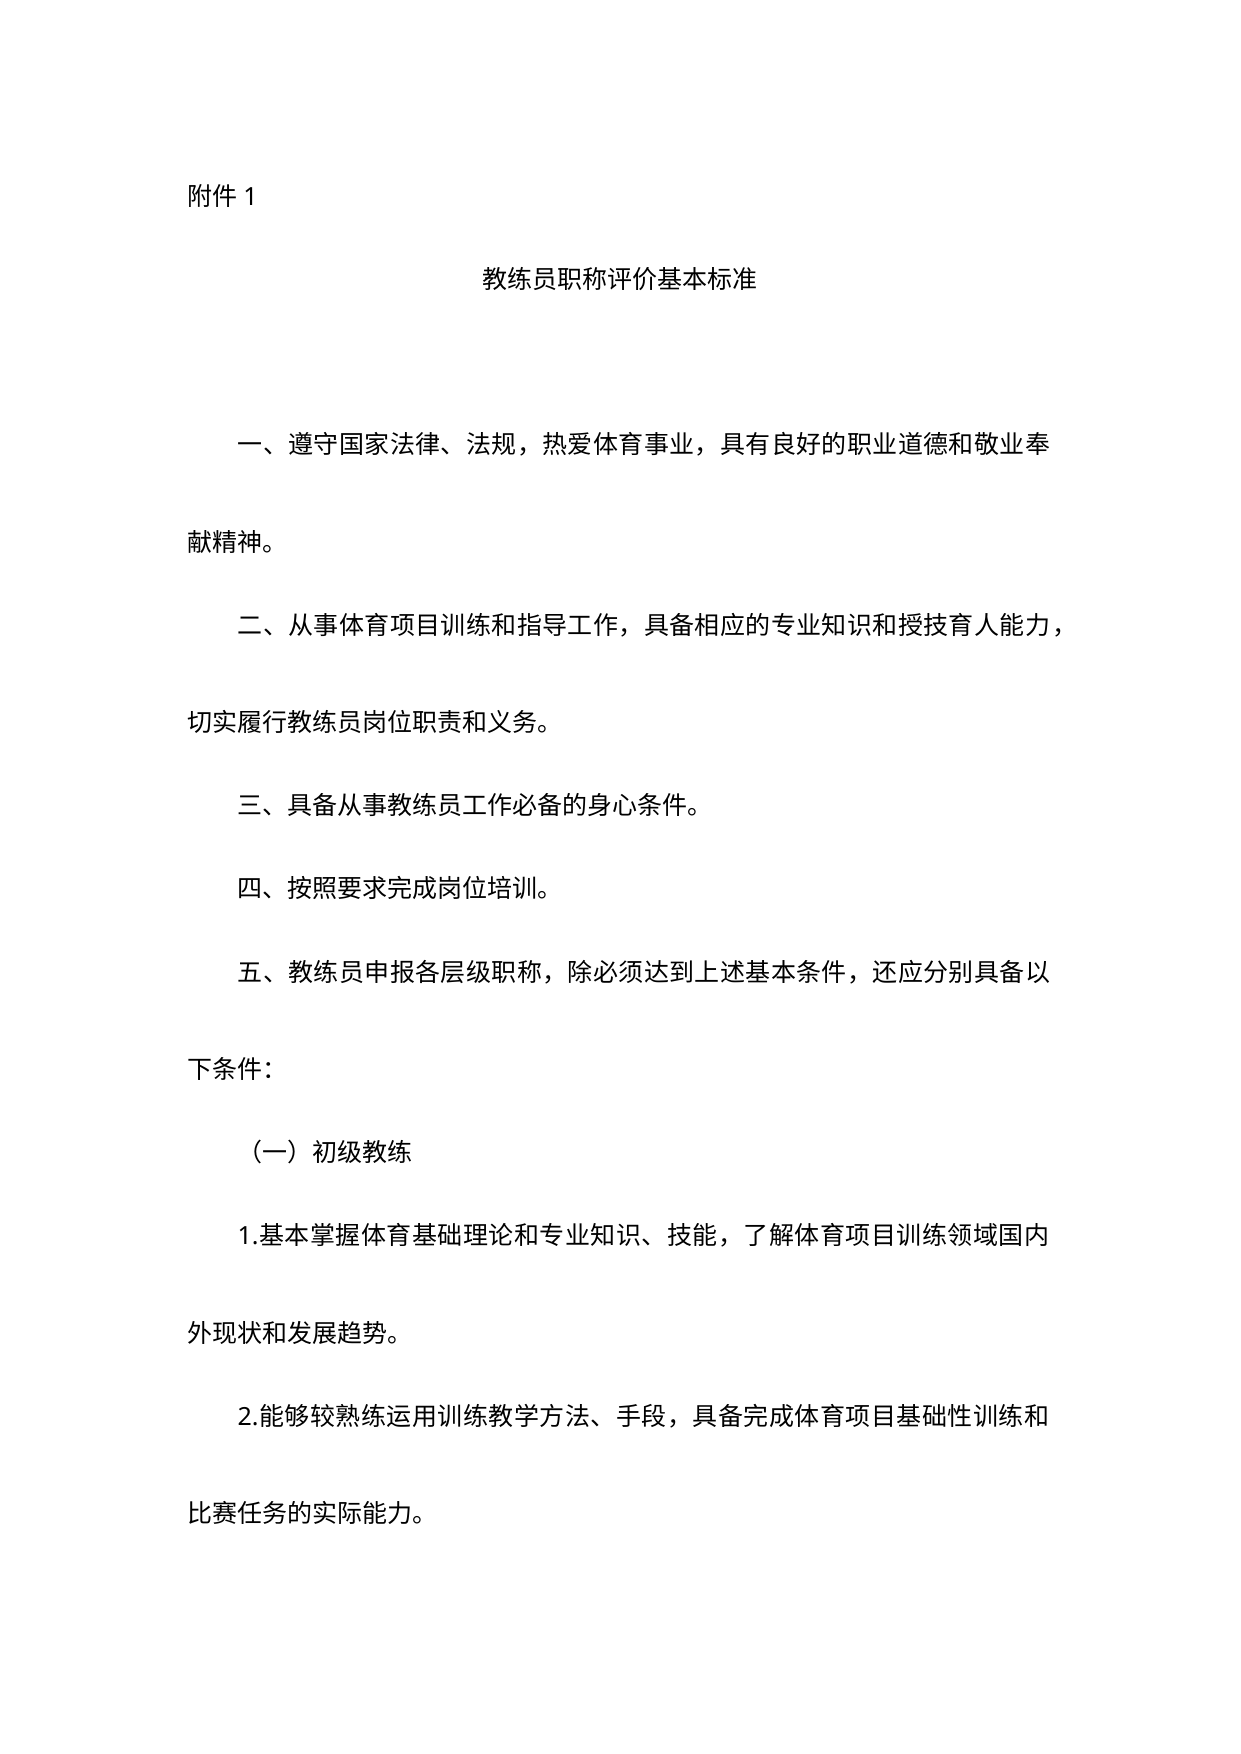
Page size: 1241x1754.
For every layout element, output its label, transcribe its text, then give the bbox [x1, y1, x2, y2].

text 2.能够较熟练运用训练教学方法、手段，具备完成体育项目基础性训练和比赛任务的实际能力。 [187, 1382, 1053, 1544]
text 三、具备从事教练员工作必备的身心条件。 [187, 771, 1053, 836]
text 教练员职称评价基本标准 [187, 245, 1053, 310]
text （一）初级教练 [187, 1118, 1053, 1183]
text 1.基本掌握体育基础理论和专业知识、技能，了解体育项目训练领域国内外现状和发展趋势。 [187, 1201, 1053, 1364]
text 附件 1 [187, 162, 1053, 227]
text 四、按照要求完成岗位培训。 [187, 854, 1053, 919]
text 五、教练员申报各层级职称，除必须达到上述基本条件，还应分别具备以下条件： [187, 938, 1053, 1100]
text 二、从事体育项目训练和指导工作，具备相应的专业知识和授技育人能力，切实履行教练员岗位职责和义务。 [187, 591, 1053, 753]
text 一、遵守国家法律、法规，热爱体育事业，具有良好的职业道德和敬业奉献精神。 [187, 410, 1053, 573]
